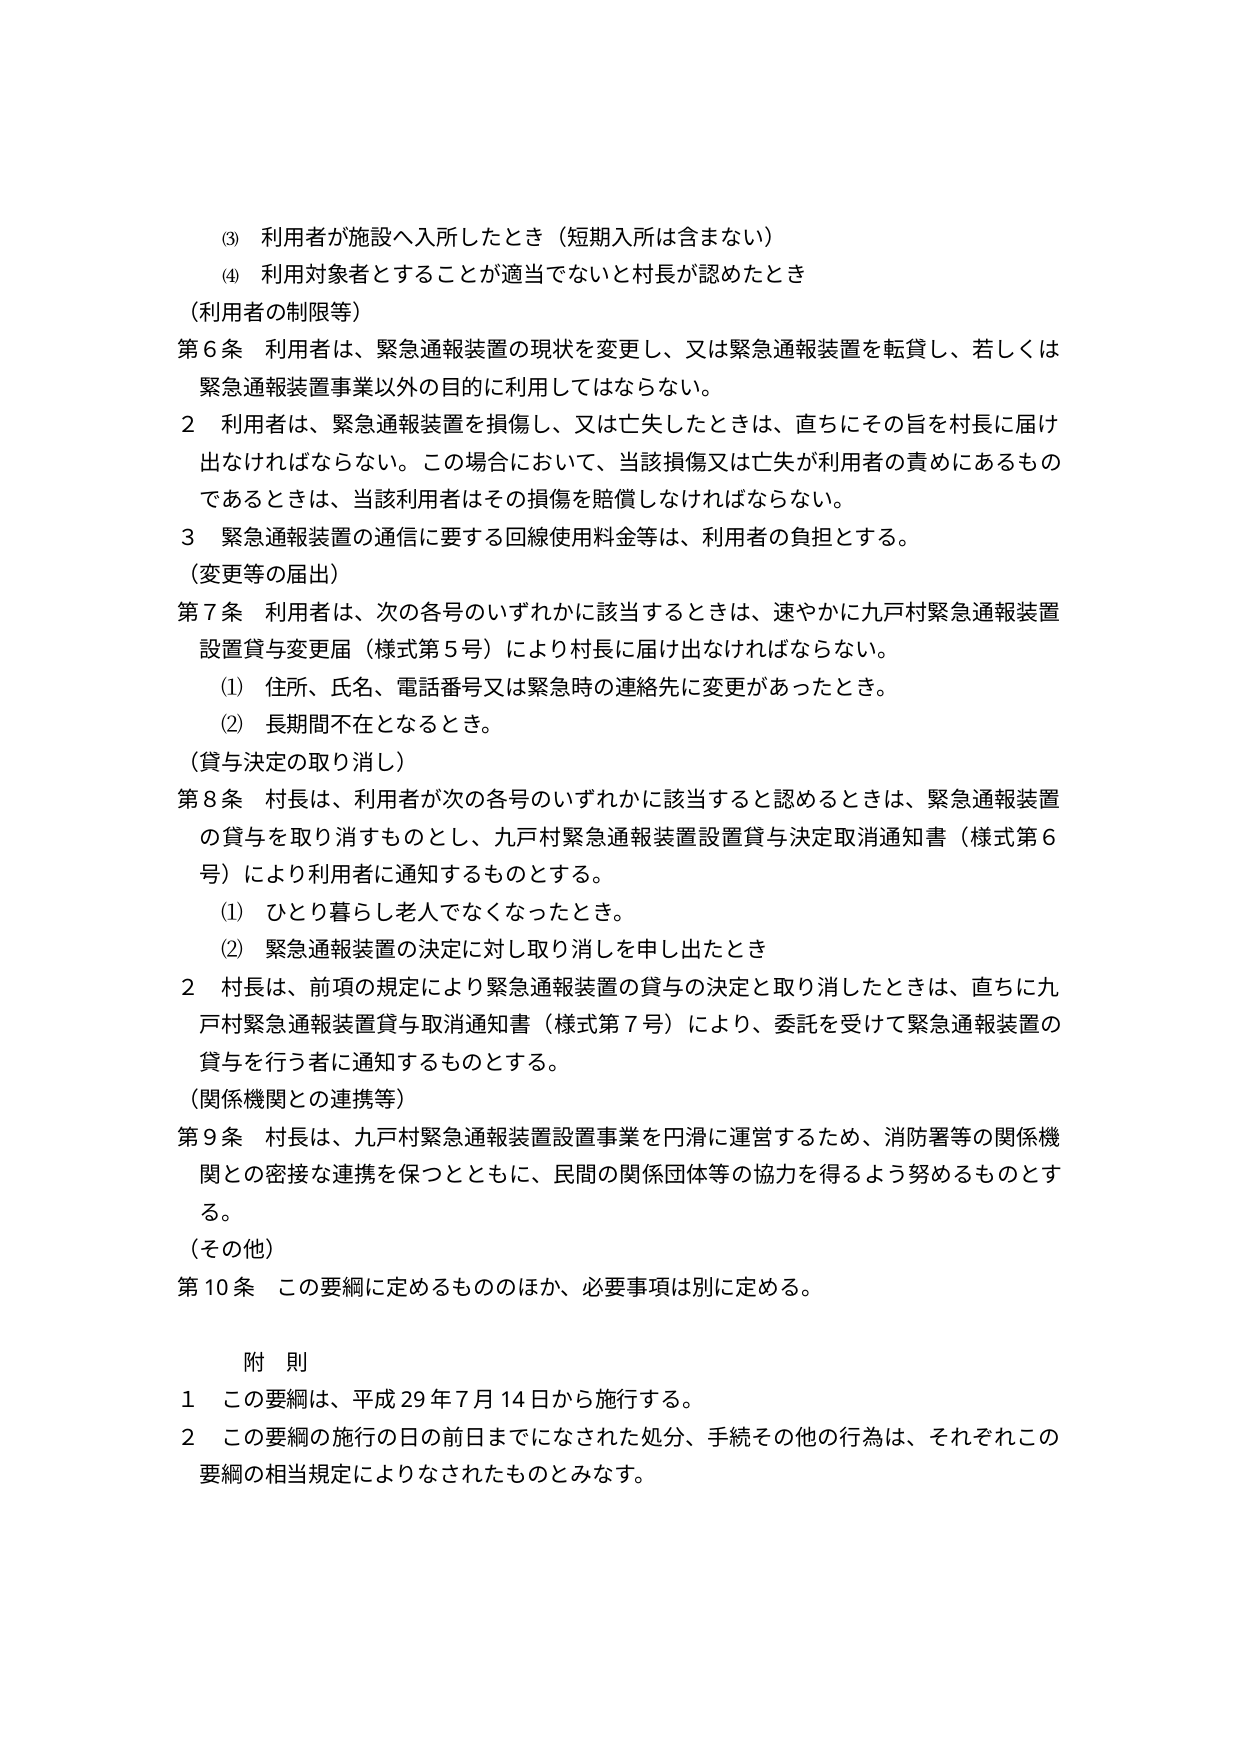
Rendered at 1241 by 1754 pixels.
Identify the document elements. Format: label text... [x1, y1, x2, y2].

text ２ 利用者は、緊急通報装置を損傷し、又は亡失したときは、直ちにその旨を村長に届け出なければならない。この場合において、当該損傷又は亡失が利用者の責めにあるものであるときは、当該利用者はその損傷を賠償しなければならない。 [177, 404, 1063, 517]
text （その他） [177, 1229, 1063, 1267]
text ⑶ 利用者が施設へ入所したとき（短期入所は含まない） [199, 217, 1063, 254]
text ⑵ 緊急通報装置の決定に対し取り消しを申し出たとき [177, 929, 1063, 967]
text 第10条 この要綱に定めるもののほか、必要事項は別に定める。 [177, 1267, 1063, 1304]
text １ この要綱は、平成29年７月14日から施行する。 [177, 1379, 1063, 1417]
text ２ 村長は、前項の規定により緊急通報装置の貸与の決定と取り消したときは、直ちに九戸村緊急通報装置貸与取消通知書（様式第７号）により、委託を受けて緊急通報装置の貸与を行う者に通知するものとする。 [177, 967, 1063, 1079]
text ２ この要綱の施行の日の前日までになされた処分、手続その他の行為は、それぞれこの要綱の相当規定によりなされたものとみなす。 [177, 1417, 1063, 1492]
text （利用者の制限等） [177, 292, 1063, 329]
text 第７条 利用者は、次の各号のいずれかに該当するときは、速やかに九戸村緊急通報装置設置貸与変更届（様式第５号）により村長に届け出なければならない。 [177, 592, 1063, 667]
text 附 則 [199, 1342, 1063, 1379]
text 第９条 村長は、九戸村緊急通報装置設置事業を円滑に運営するため、消防署等の関係機関との密接な連携を保つとともに、民間の関係団体等の協力を得るよう努めるものとする。 [177, 1117, 1063, 1229]
text 第８条 村長は、利用者が次の各号のいずれかに該当すると認めるときは、緊急通報装置の貸与を取り消すものとし、九戸村緊急通報装置設置貸与決定取消通知書（様式第６号）により利用者に通知するものとする。 [177, 779, 1063, 892]
text 第６条 利用者は、緊急通報装置の現状を変更し、又は緊急通報装置を転貸し、若しくは緊急通報装置事業以外の目的に利用してはならない。 [177, 329, 1063, 404]
text ⑵ 長期間不在となるとき。 [177, 704, 1063, 742]
text ⑷ 利用対象者とすることが適当でないと村長が認めたとき [199, 254, 1063, 292]
text （関係機関との連携等） [177, 1079, 1063, 1117]
text ３ 緊急通報装置の通信に要する回線使用料金等は、利用者の負担とする。 [177, 517, 1063, 554]
text （変更等の届出） [177, 554, 1063, 592]
text ⑴ 住所、氏名、電話番号又は緊急時の連絡先に変更があったとき。 [177, 667, 1063, 704]
text （貸与決定の取り消し） [177, 742, 1063, 779]
text ⑴ ひとり暮らし老人でなくなったとき。 [177, 892, 1063, 929]
